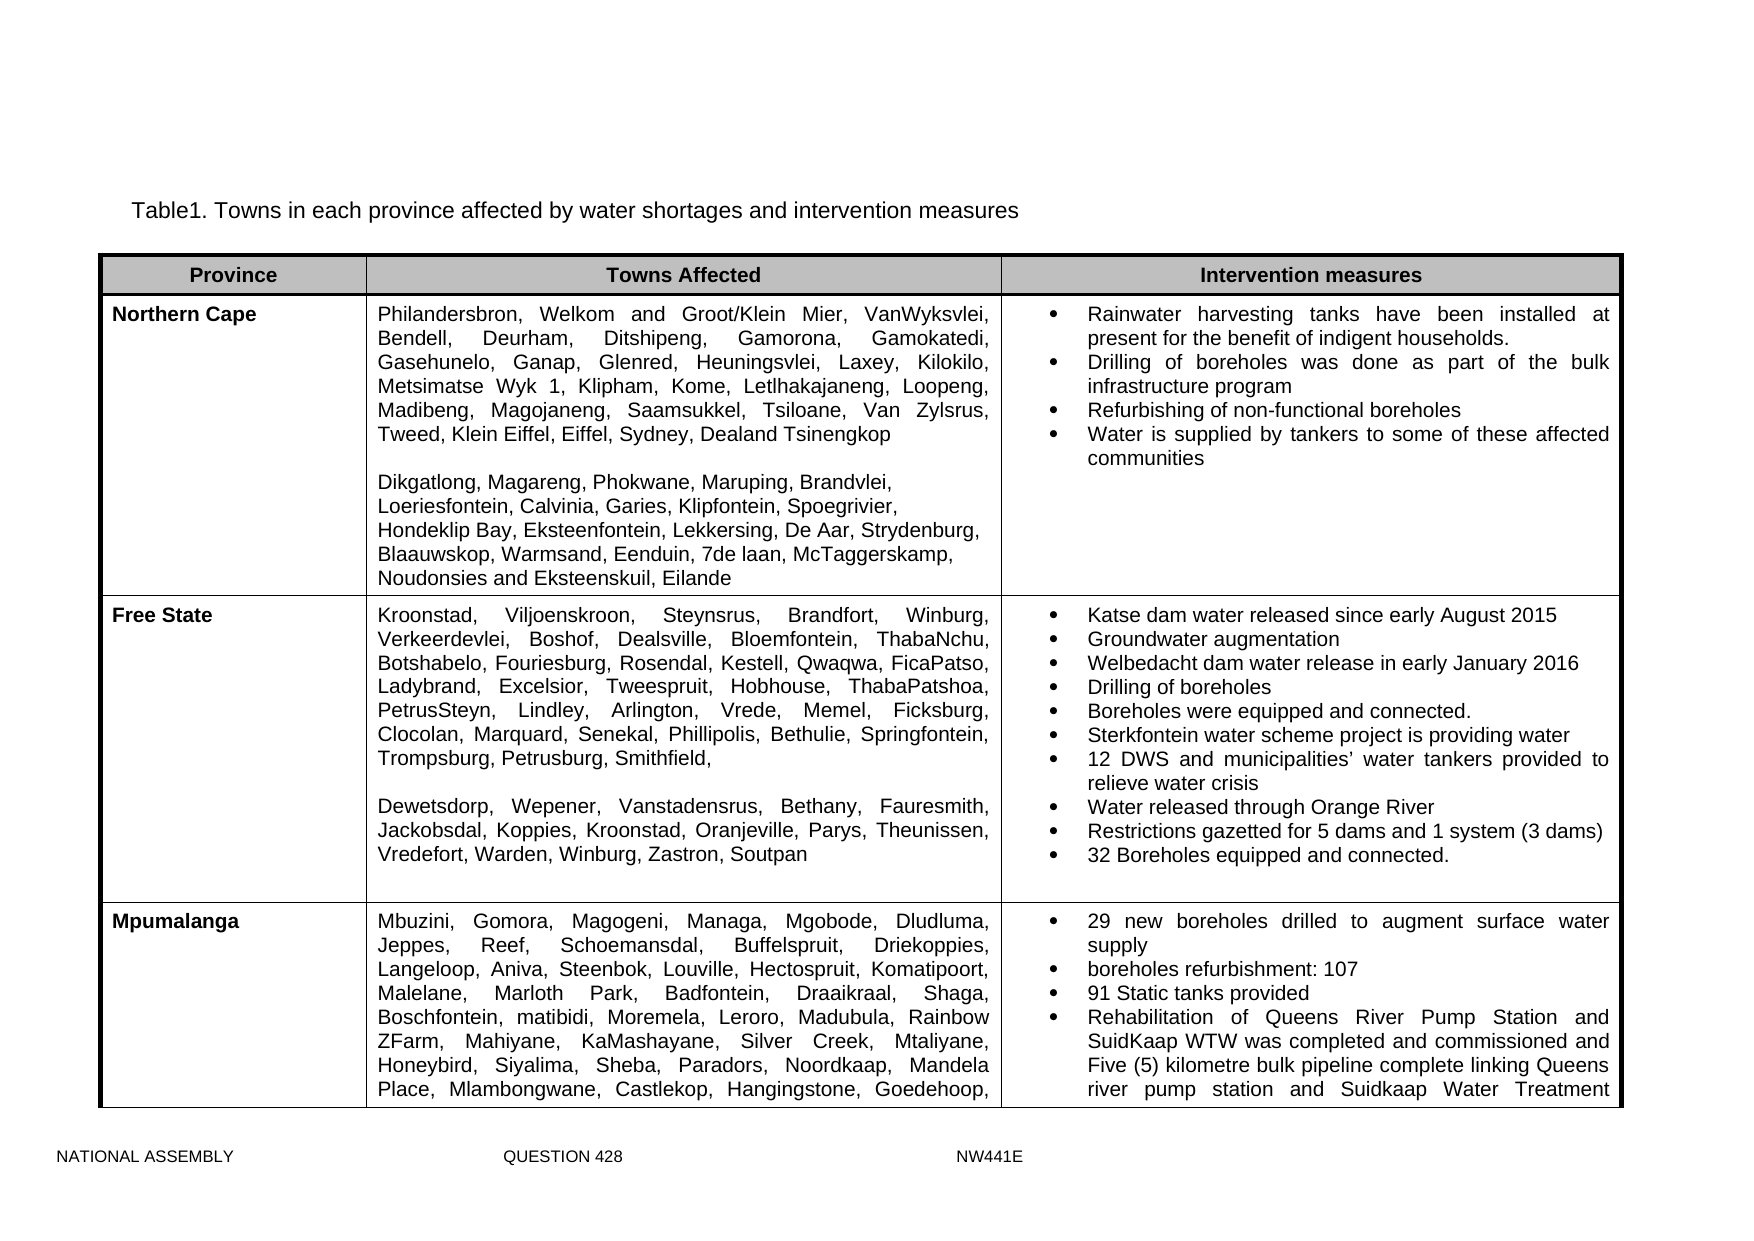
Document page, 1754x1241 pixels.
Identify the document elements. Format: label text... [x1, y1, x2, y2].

text Table1. Towns in each province affected by water shortages and intervention measures [131, 197, 1698, 223]
table_cell Northern Cape [103, 296, 366, 595]
table_header Intervention measures [1002, 257, 1619, 293]
table_header Towns Affected [367, 257, 1001, 293]
table_cell Free State [103, 596, 366, 902]
table_cell Philandersbron, Welkom and Groot/Klein Mier, VanWyksvlei, Bendell, Deurham, Ditshipeng, Gamorona, Gamokatedi, Gasehunelo, Ganap, Glenred, Heuningsvlei, Laxey, Kilokilo, Metsimatse Wyk 1, Klipham, Kome, Letlhakajaneng, Loopeng, Madibeng, Magojaneng, Saamsukkel, Tsiloane, Van Zylsrus, Tweed, Klein Eiffel, Eiffel, Sydney, Dealand Tsinengkop Dikgatlong, Magareng, Phokwane, Maruping, Brandvlei, Loeriesfontein, Calvinia, Garies, Klipfontein, Spoegrivier, Hondeklip Bay, Eksteenfontein, Lekkersing, De Aar, Strydenburg, Blaauwskop, Warmsand, Eenduin, 7de laan, McTaggerskamp, Noudonsies and Eksteenskuil, Eilande [367, 296, 1001, 595]
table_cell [1002, 903, 1619, 1107]
table_cell Mpumalanga [103, 903, 366, 1107]
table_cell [367, 903, 1001, 1107]
table_header Province [103, 257, 366, 293]
table_cell Kroonstad, Viljoenskroon, Steynsrus, Brandfort, Winburg, Verkeerdevlei, Boshof, Dealsville, Bloemfontein, ThabaNchu, Botshabelo, Fouriesburg, Rosendal, Kestell, Qwaqwa, FicaPatso, Ladybrand, Excelsior, Tweespruit, Hobhouse, ThabaPatshoa, PetrusSteyn, Lindley, Arlington, Vrede, Memel, Ficksburg, Clocolan, Marquard, Senekal, Phillipolis, Bethulie, Springfontein, Trompsburg, Petrusburg, Smithfield, Dewetsdorp, Wepener, Vanstadensrus, Bethany, Fauresmith, Jackobsdal, Koppies, Kroonstad, Oranjeville, Parys, Theunissen, Vredefort, Warden, Winburg, Zastron, Soutpan [367, 596, 1001, 902]
table_cell Rainwater harvesting tanks have been installed at present for the benefit of indigent households. Drilling of boreholes was done as part of the bulk infrastructure program Refurbishing of non-functional boreholes Water is supplied by tankers to some of these affected communities [1002, 296, 1619, 595]
table_cell Katse dam water released since early August 2015 Groundwater augmentation Welbedacht dam water release in early January 2016 Drilling of boreholes Boreholes were equipped and connected. Sterkfontein water scheme project is providing water 12 DWS and municipalities’ water tankers provided to relieve water crisis Water released through Orange River Restrictions gazetted for 5 dams and 1 system (3 dams) 32 Boreholes equipped and connected. [1002, 596, 1619, 902]
